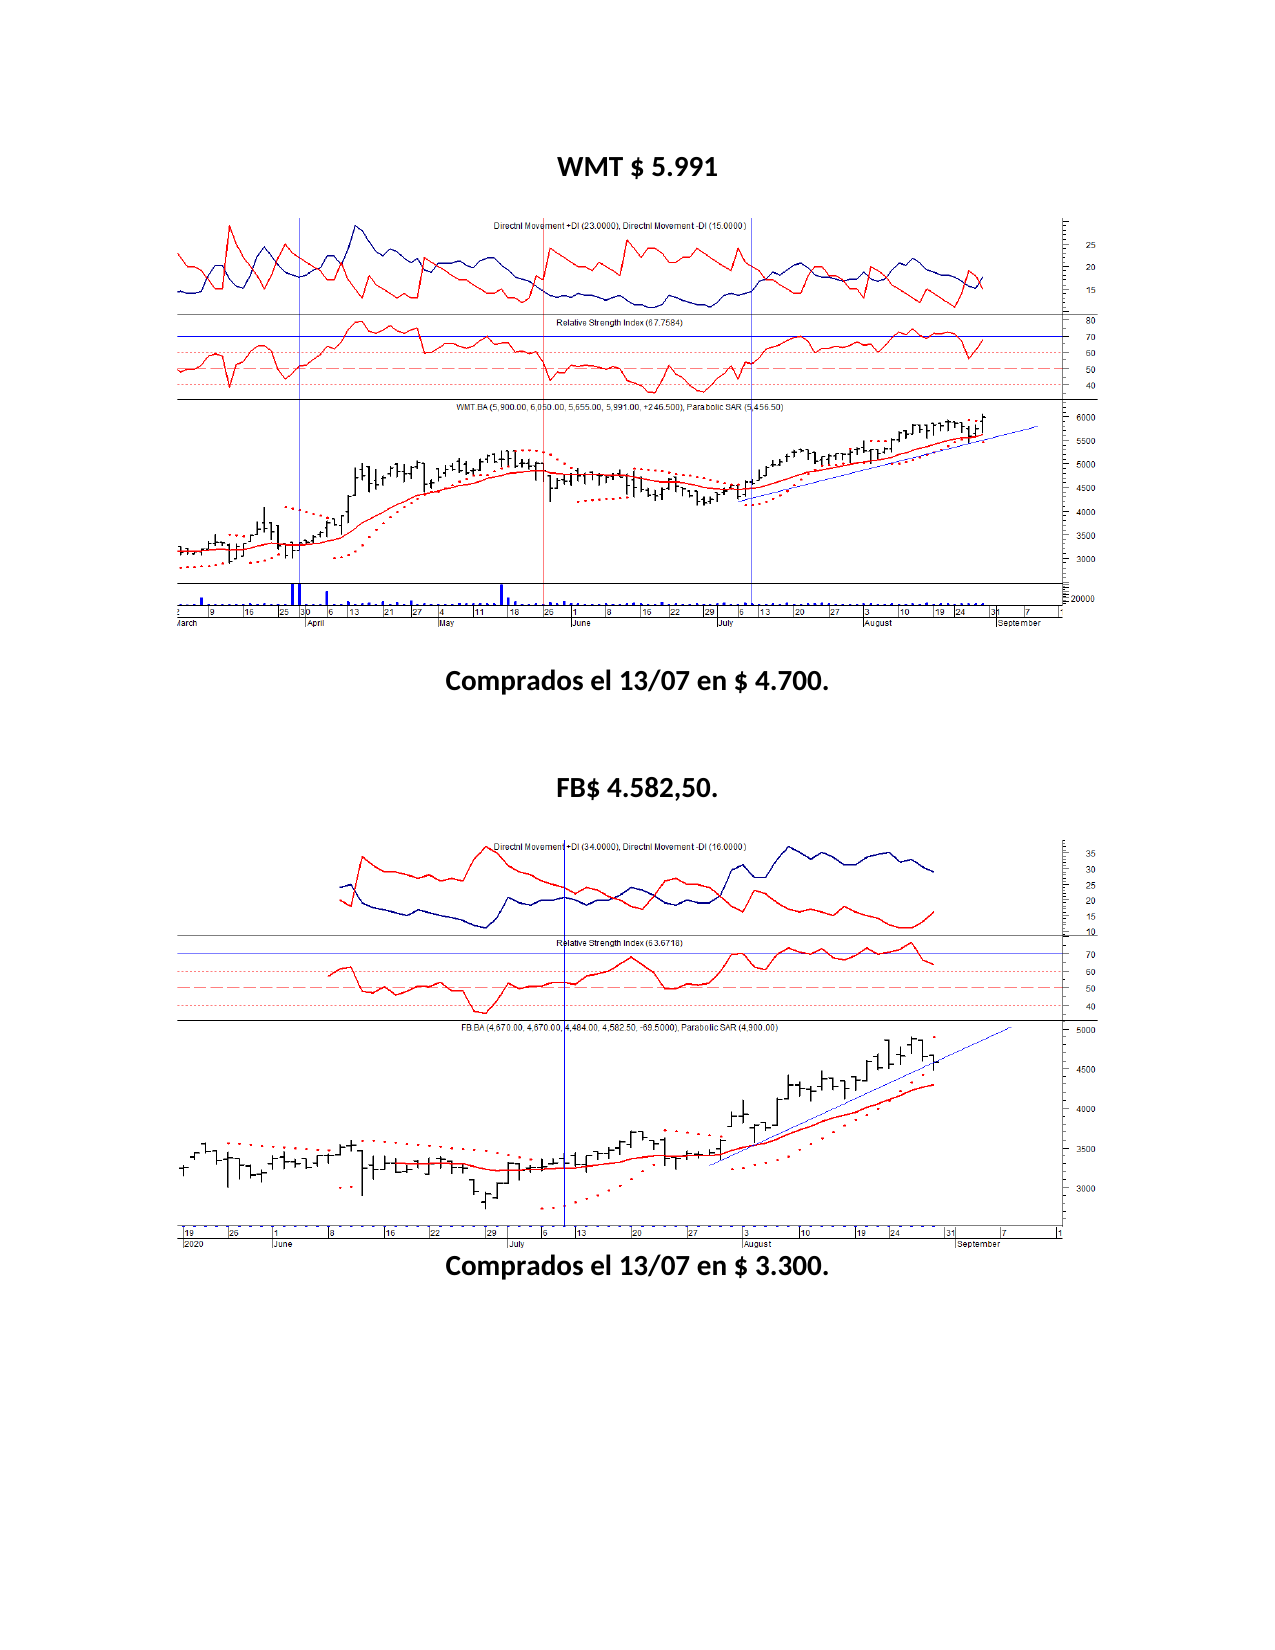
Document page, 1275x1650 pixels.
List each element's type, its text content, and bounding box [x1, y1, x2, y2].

text FB$ 4.582,50. [177, 769, 1098, 804]
text Comprados el 13/07 en $ 3.300. [177, 1248, 1098, 1283]
picture [177, 218, 1098, 627]
text Comprados el 13/07 en $ 4.700. [177, 662, 1098, 697]
picture [177, 840, 1098, 1248]
text WMT $ 5.991 [177, 148, 1098, 183]
